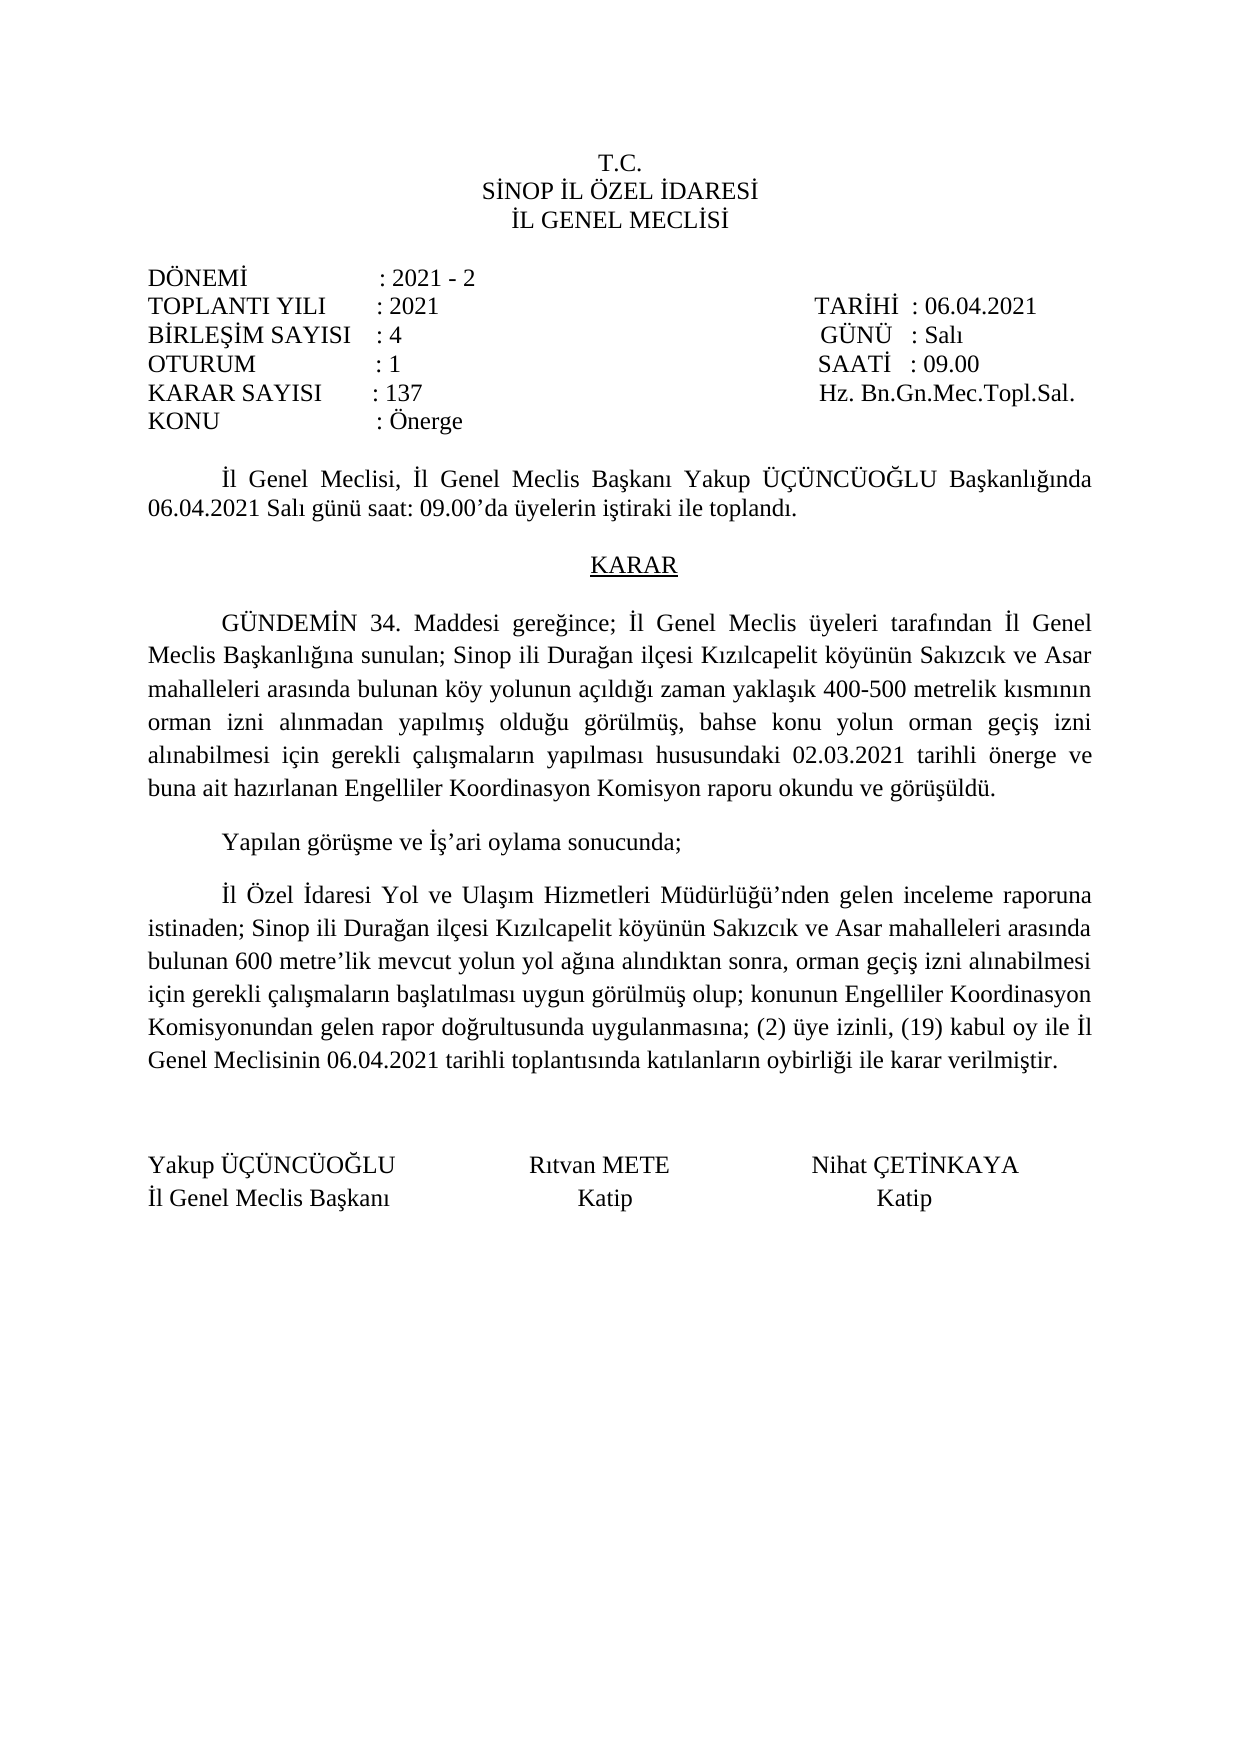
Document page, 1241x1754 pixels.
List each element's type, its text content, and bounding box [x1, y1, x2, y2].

text KARAR SAYISI : 137 Hz. Bn.Gn.Mec.Topl.Sal. [148, 378, 1093, 406]
text T.C. [148, 148, 1093, 176]
text İl Genel Meclisi, İl Genel Meclis Başkanı Yakup ÜÇÜNCÜOĞLU Başkanlığında 06.04.2021 Salı günü saat: 09.00’da üyelerin iştiraki ile toplandı. [148, 464, 1093, 521]
text KONU : Önerge [148, 406, 1093, 435]
text İl Özel İdaresi Yol ve Ulaşım Hizmetleri Müdürlüğü’nden gelen inceleme raporuna istinaden; Sinop ili Durağan ilçesi Kızılcapelit köyünün Sakızcık ve Asar mahalleleri arasında bulunan 600 metre’lik mevcut yolun yol ağına alındıktan sonra, orman geçiş izni alınabilmesi için gerekli çalışmaların başlatılması uygun görülmüş olup; konunun Engelliler Koordinasyon Komisyonundan gelen rapor doğrultusunda uygulanmasına; (2) üye izinli, (19) kabul oy ile İl Genel Meclisinin 06.04.2021 tarihli toplantısında katılanların oybirliği ile karar verilmiştir. [148, 880, 1093, 1074]
text BİRLEŞİM SAYISI : 4 GÜNÜ : Salı [148, 320, 1093, 349]
text Yakup ÜÇÜNCÜOĞLU Rıtvan METE Nihat ÇETİNKAYA İl Genel Meclis Başkanı Katip Katip [148, 1150, 1093, 1212]
text KARAR [516, 550, 1093, 579]
text DÖNEMİ : 2021 - 2 [148, 263, 1093, 291]
text GÜNDEMİN 34. Maddesi gereğince; İl Genel Meclis üyeleri tarafından İl Genel Meclis Başkanlığına sunulan; Sinop ili Durağan ilçesi Kızılcapelit köyünün Sakızcık ve Asar mahalleleri arasında bulunan köy yolunun açıldığı zaman yaklaşık 400-500 metrelik kısmının orman izni alınmadan yapılmış olduğu görülmüş, bahse konu yolun orman geçiş izni alınabilmesi için gerekli çalışmaların yapılması hususundaki 02.03.2021 tarihli önerge ve buna ait hazırlanan Engelliler Koordinasyon Komisyon raporu okundu ve görüşüldü. [148, 608, 1093, 801]
text TOPLANTI YILI : 2021 TARİHİ : 06.04.2021 [148, 291, 1093, 320]
text Yapılan görüşme ve İş’ari oylama sonucunda; [148, 827, 1093, 855]
text SİNOP İL ÖZEL İDARESİ [148, 176, 1093, 205]
text OTURUM : 1 SAATİ : 09.00 [148, 349, 1093, 378]
text İL GENEL MECLİSİ [148, 205, 1093, 234]
